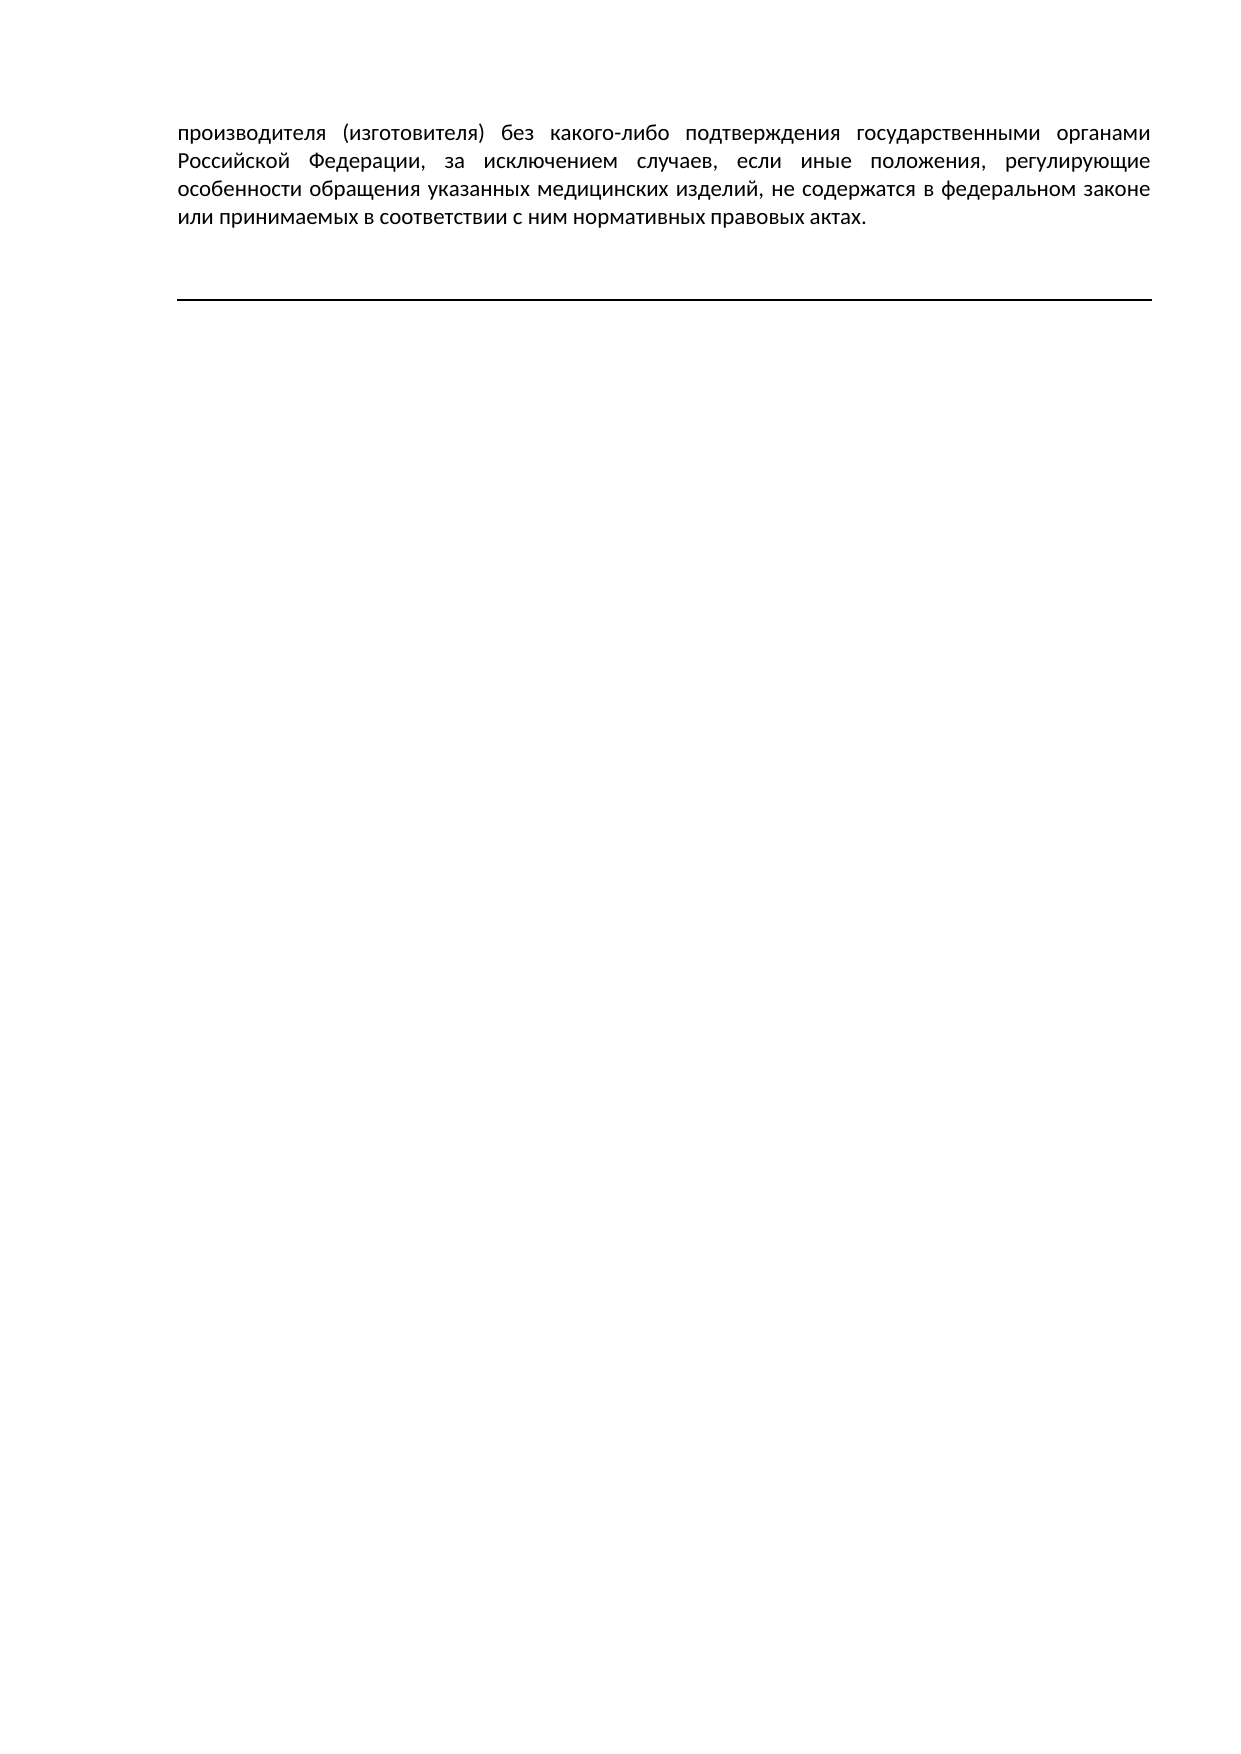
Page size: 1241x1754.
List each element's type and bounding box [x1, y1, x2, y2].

text [177, 118, 1152, 230]
